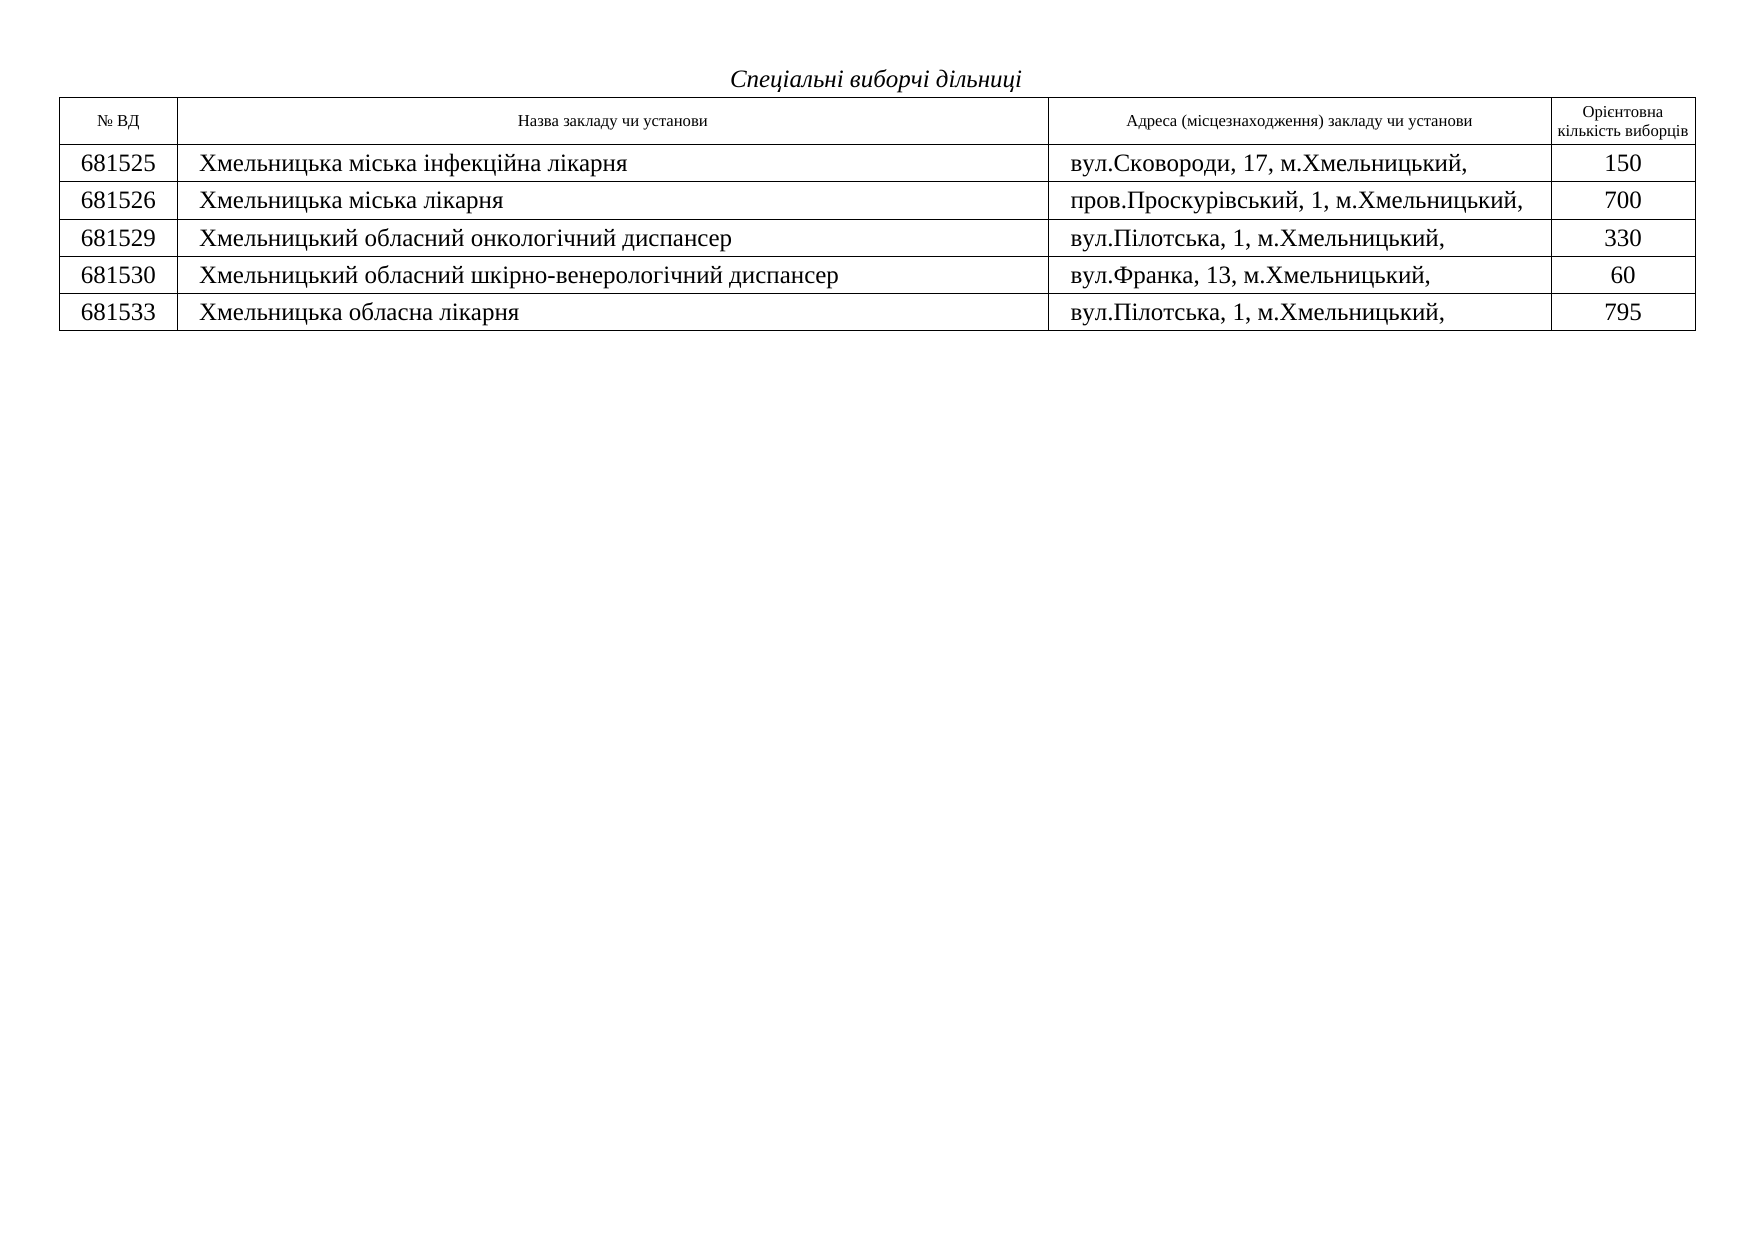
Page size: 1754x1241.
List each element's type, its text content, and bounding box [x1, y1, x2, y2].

table_cell Назва закладу чи установи [178, 98, 1048, 144]
table_cell 681529 [60, 220, 177, 256]
table_cell вул.Пілотська, 1, м.Хмельницький, [1049, 220, 1551, 256]
table_cell 681530 [60, 257, 177, 293]
table_cell 150 [1552, 145, 1695, 181]
table_cell 700 [1552, 182, 1695, 218]
table_cell вул.Сковороди, 17, м.Хмельницький, [1049, 145, 1551, 181]
table_cell Орієнтовна кількість виборців [1552, 98, 1695, 144]
table_cell 681533 [60, 294, 177, 330]
table_cell 60 [1552, 257, 1695, 293]
table_cell № ВД [60, 98, 177, 144]
table_cell вул.Пілотська, 1, м.Хмельницький, [1049, 294, 1551, 330]
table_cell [59, 60, 1695, 97]
table_cell Хмельницька обласна лікарня [178, 294, 1048, 330]
table_cell Хмельницька міська лікарня [178, 182, 1048, 218]
table_cell вул.Франка, 13, м.Хмельницький, [1049, 257, 1551, 293]
table_cell пров.Проскурівський, 1, м.Хмельницький, [1049, 182, 1551, 218]
table_cell 681526 [60, 182, 177, 218]
table_cell 681525 [60, 145, 177, 181]
table_cell 795 [1552, 294, 1695, 330]
table_cell Хмельницька міська інфекційна лікарня [178, 145, 1048, 181]
table_cell 330 [1552, 220, 1695, 256]
table_cell Адреса (місцезнаходження) закладу чи установи [1049, 98, 1551, 144]
table_cell Хмельницький обласний шкірно-венерологічний диспансер [178, 257, 1048, 293]
table_cell Хмельницький обласний онкологічний диспансер [178, 220, 1048, 256]
